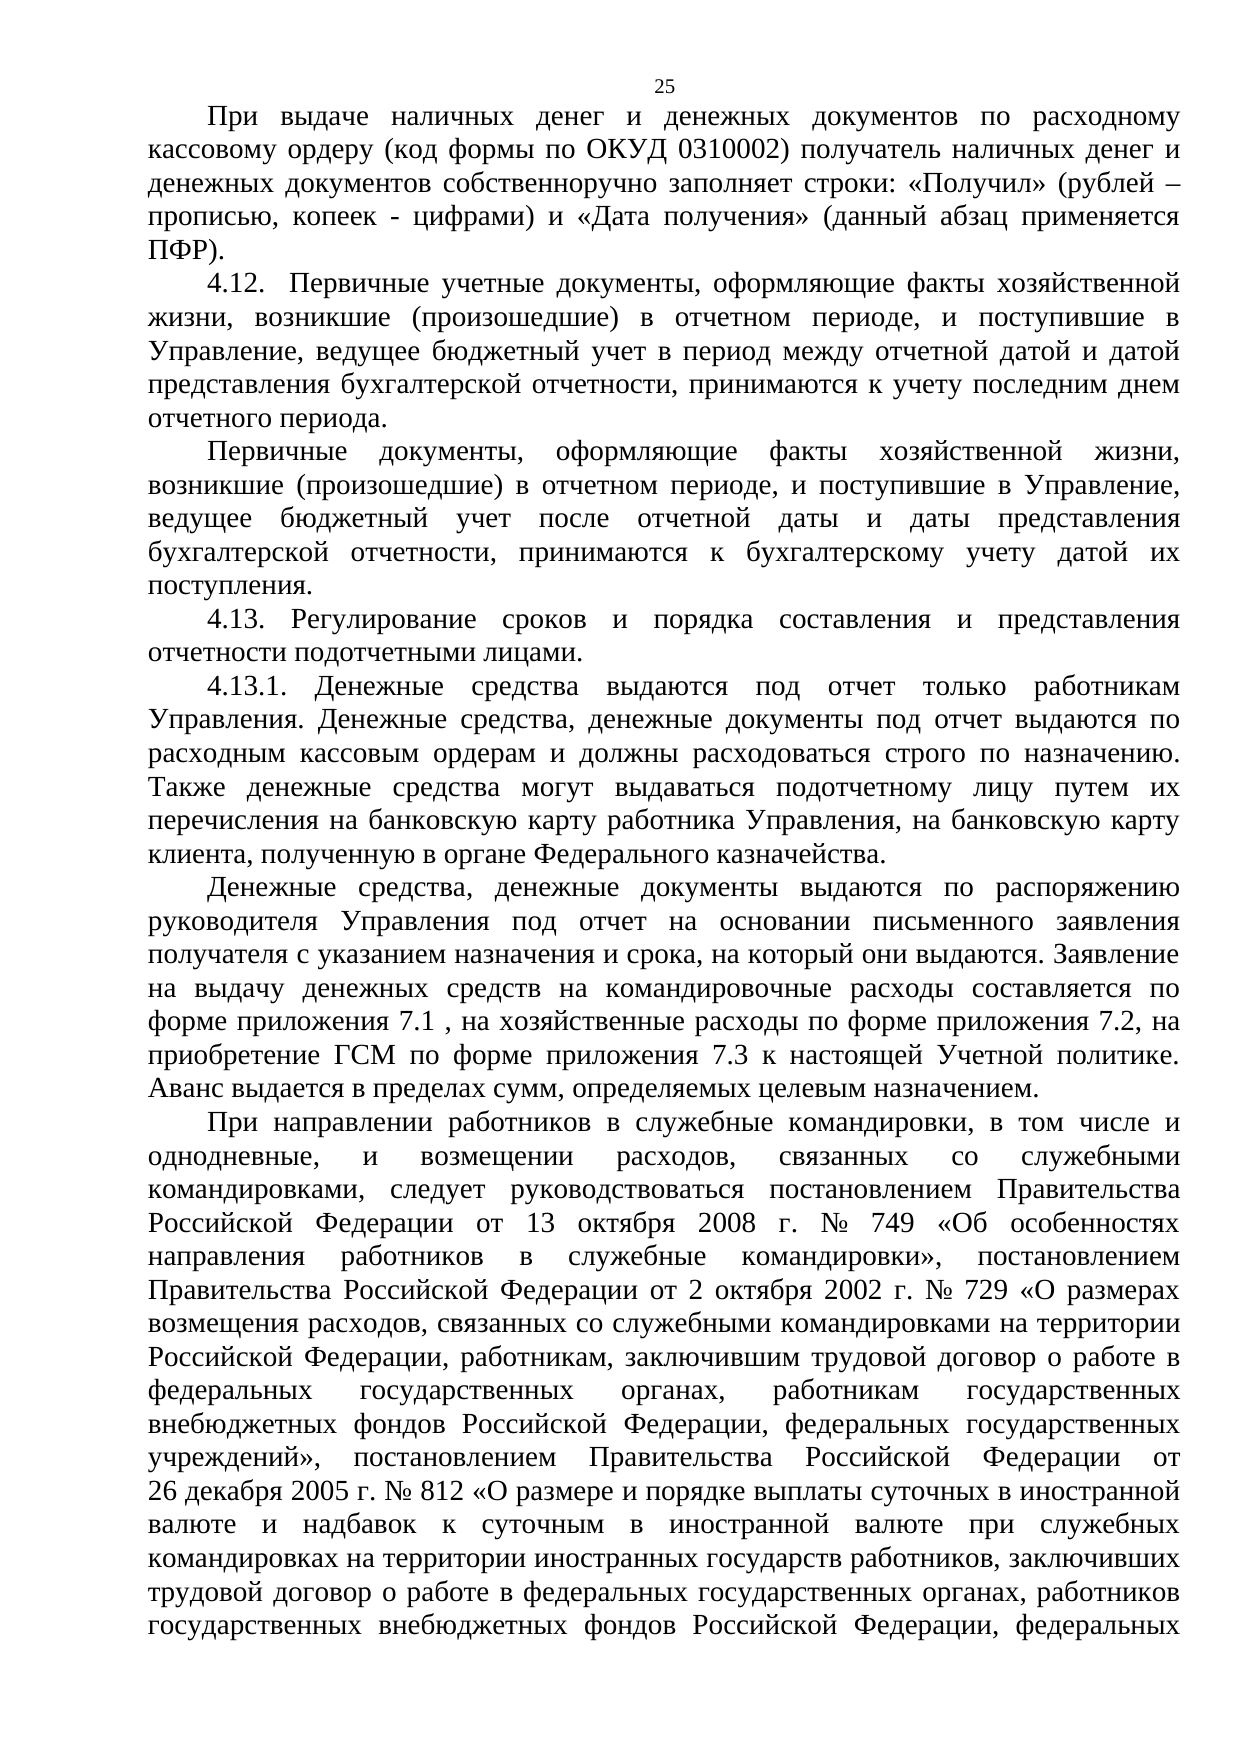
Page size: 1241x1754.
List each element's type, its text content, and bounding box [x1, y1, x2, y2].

text Денежные средства, денежные документы выдаются по распоряжению руководителя Управления под отчет на основании письменного заявления получателя с указанием назначения и срока, на который они выдаются. Заявление на выдачу денежных средств на командировочные расходы составляется по форме приложения 7.1 , на хозяйственные расходы по форме приложения 7.2, на приобретение ГСМ по форме приложения 7.3 к настоящей Учетной политике. Аванс выдается в пределах сумм, определяемых целевым назначением. [148, 869, 1181, 1104]
text 4.12. Первичные учетные документы, оформляющие факты хозяйственной жизни, возникшие (произошедшие) в отчетном периоде, и поступившие в Управление, ведущее бюджетный учет в период между отчетной датой и датой представления бухгалтерской отчетности, принимаются к учету последним днем отчетного периода. [148, 266, 1181, 433]
text При выдаче наличных денег и денежных документов по расходному кассовому ордеру (код формы по ОКУД 0310002) получатель наличных денег и денежных документов собственноручно заполняет строки: «Получил» (рублей – прописью, копеек - цифрами) и «Дата получения» (данный абзац применяется ПФР). [148, 98, 1181, 266]
text 4.13. Регулирование сроков и порядка составления и представления отчетности подотчетными лицами. [148, 601, 1181, 668]
text 4.13.1. Денежные средства выдаются под отчет только работникам Управления. Денежные средства, денежные документы под отчет выдаются по расходным кассовым ордерам и должны расходоваться строго по назначению. Также денежные средства могут выдаваться подотчетному лицу путем их перечисления на банковскую карту работника Управления, на банковскую карту клиента, полученную в органе Федерального казначейства. [148, 668, 1181, 869]
text Первичные документы, оформляющие факты хозяйственной жизни, возникшие (произошедшие) в отчетном периоде, и поступившие в Управление, ведущее бюджетный учет после отчетной даты и даты представления бухгалтерской отчетности, принимаются к бухгалтерскому учету датой их поступления. [148, 433, 1181, 601]
